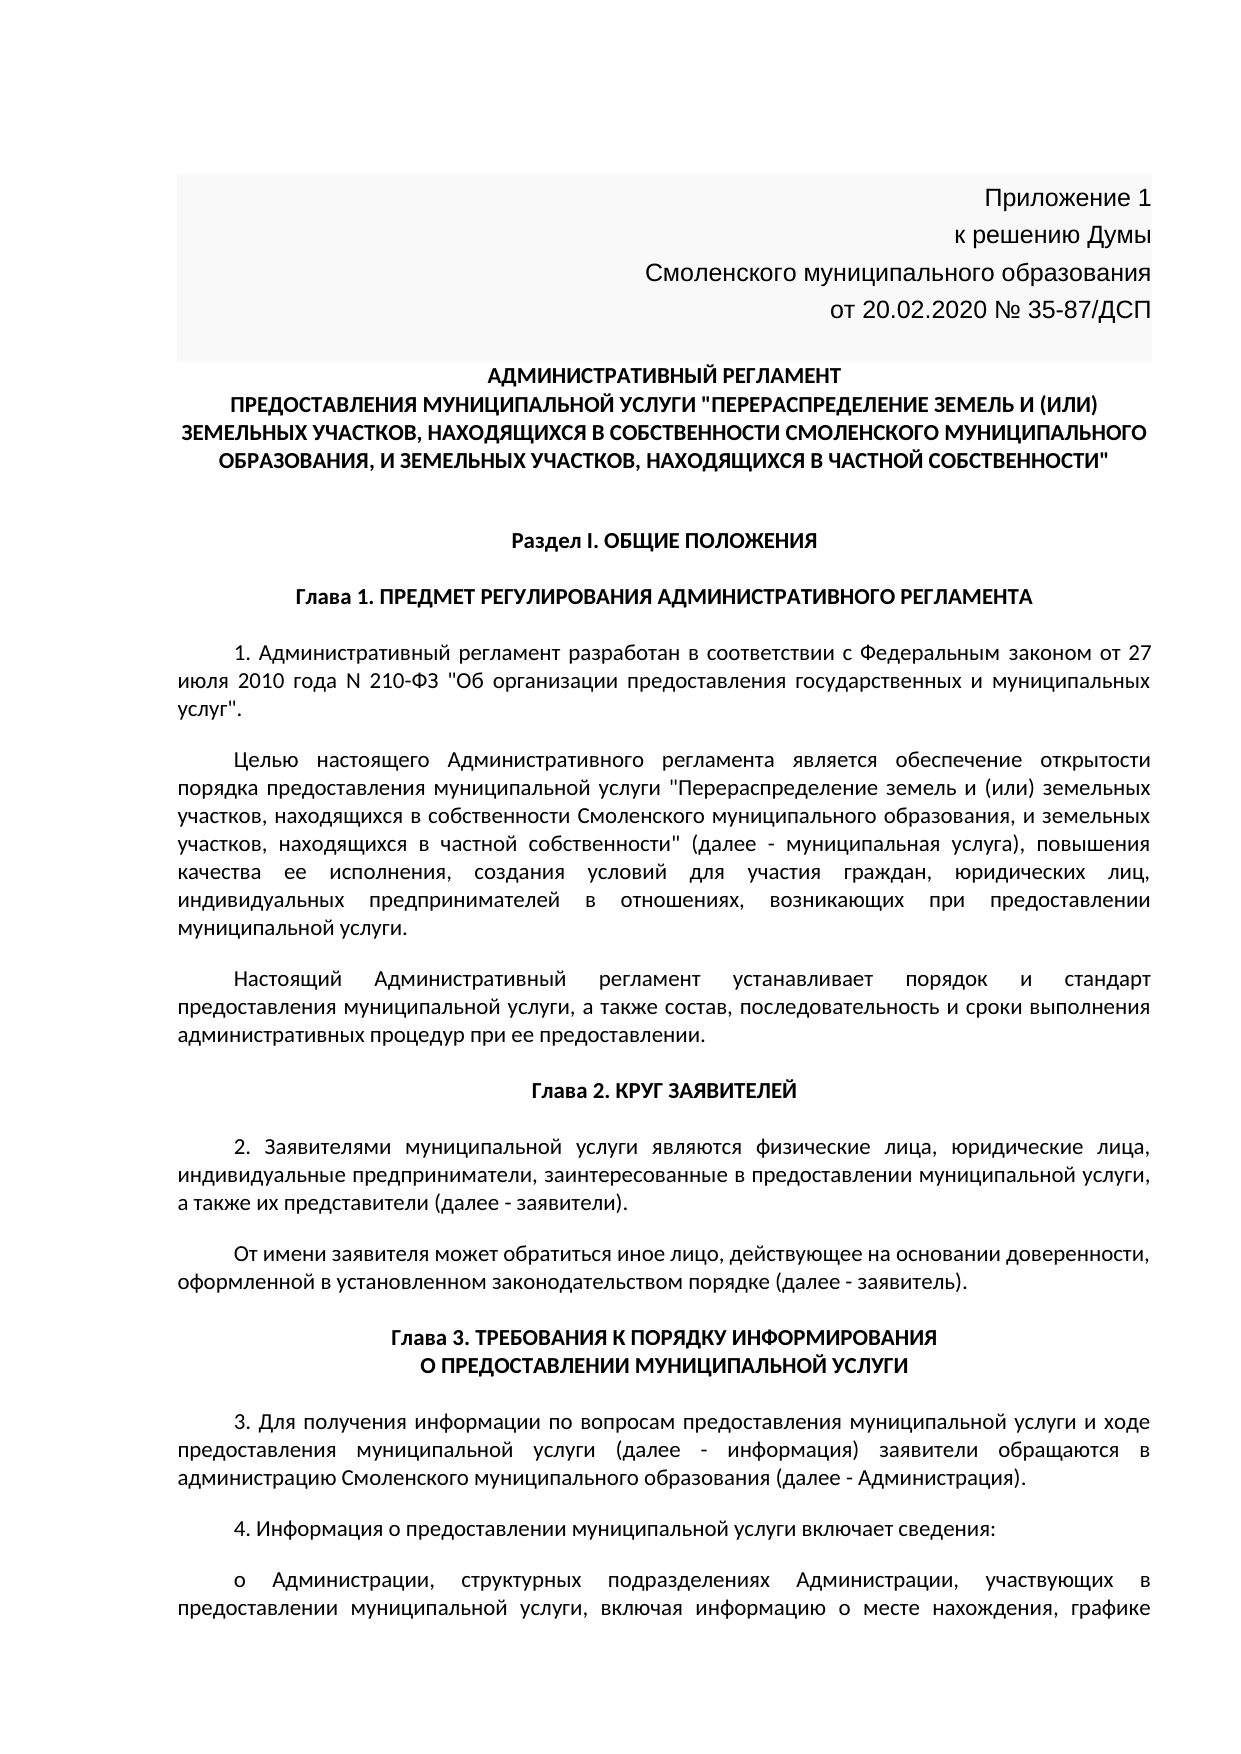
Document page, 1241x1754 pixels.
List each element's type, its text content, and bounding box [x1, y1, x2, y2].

text Целью настоящего Административного регламента является обеспечение открытости порядка предоставления муниципальной услуги "Перераспределение земель и (или) земельных участков, находящихся в собственности Смоленского муниципального образования, и земельных участков, находящихся в частной собственности" (далее - муниципальная услуга), повышения качества ее исполнения, создания условий для участия граждан, юридических лиц, индивидуальных предпринимателей в отношениях, возникающих при предоставлении муниципальной услуги. [177, 745, 1152, 941]
title Глава 2. КРУГ ЗАЯВИТЕЛЕЙ [177, 1076, 1152, 1104]
text Настоящий Административный регламент устанавливает порядок и стандарт предоставления муниципальной услуги, а также состав, последовательность и сроки выполнения административных процедур при ее предоставлении. [177, 964, 1152, 1048]
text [177, 1565, 1152, 1621]
text 1. Административный регламент разработан в соответствии с Федеральным законом от 27 июля 2010 года N 210-ФЗ "Об организации предоставления государственных и муниципальных услуг". [177, 638, 1152, 722]
text 2. Заявителями муниципальной услуги являются физические лица, юридические лица, индивидуальные предприниматели, заинтересованные в предоставлении муниципальной услуги, а также их представители (далее - заявители). [177, 1132, 1152, 1216]
text Смоленского муниципального образования [177, 249, 1152, 287]
title Глава 1. ПРЕДМЕТ РЕГУЛИРОВАНИЯ АДМИНИСТРАТИВНОГО РЕГЛАМЕНТА [177, 582, 1152, 610]
text Приложение 1 [177, 174, 1152, 212]
title Раздел I. ОБЩИЕ ПОЛОЖЕНИЯ [177, 526, 1152, 554]
title Глава 3. ТРЕБОВАНИЯ К ПОРЯДКУ ИНФОРМИРОВАНИЯ [177, 1323, 1152, 1351]
title АДМИНИСТРАТИВНЫЙ РЕГЛАМЕНТ [177, 362, 1152, 390]
title О ПРЕДОСТАВЛЕНИИ МУНИЦИПАЛЬНОЙ УСЛУГИ [177, 1351, 1152, 1379]
text от 20.02.2020 № 35-87/ДСП [177, 287, 1152, 324]
text 4. Информация о предоставлении муниципальной услуги включает сведения: [177, 1514, 1152, 1542]
text к решению Думы [177, 212, 1152, 249]
title ПРЕДОСТАВЛЕНИЯ МУНИЦИПАЛЬНОЙ УСЛУГИ "ПЕРЕРАСПРЕДЕЛЕНИЕ ЗЕМЕЛЬ И (ИЛИ) ЗЕМЕЛЬНЫХ УЧАСТКОВ, НАХОДЯЩИХСЯ В СОБСТВЕННОСТИ СМОЛЕНСКОГО МУНИЦИПАЛЬНОГО ОБРАЗОВАНИЯ, И ЗЕМЕЛЬНЫХ УЧАСТКОВ, НАХОДЯЩИХСЯ В ЧАСТНОЙ СОБСТВЕННОСТИ" [177, 390, 1152, 474]
text От имени заявителя может обратиться иное лицо, действующее на основании доверенности, оформленной в установленном законодательством порядке (далее - заявитель). [177, 1239, 1152, 1295]
text 3. Для получения информации по вопросам предоставления муниципальной услуги и ходе предоставления муниципальной услуги (далее - информация) заявители обращаются в администрацию Смоленского муниципального образования (далее - Администрация). [177, 1407, 1152, 1491]
